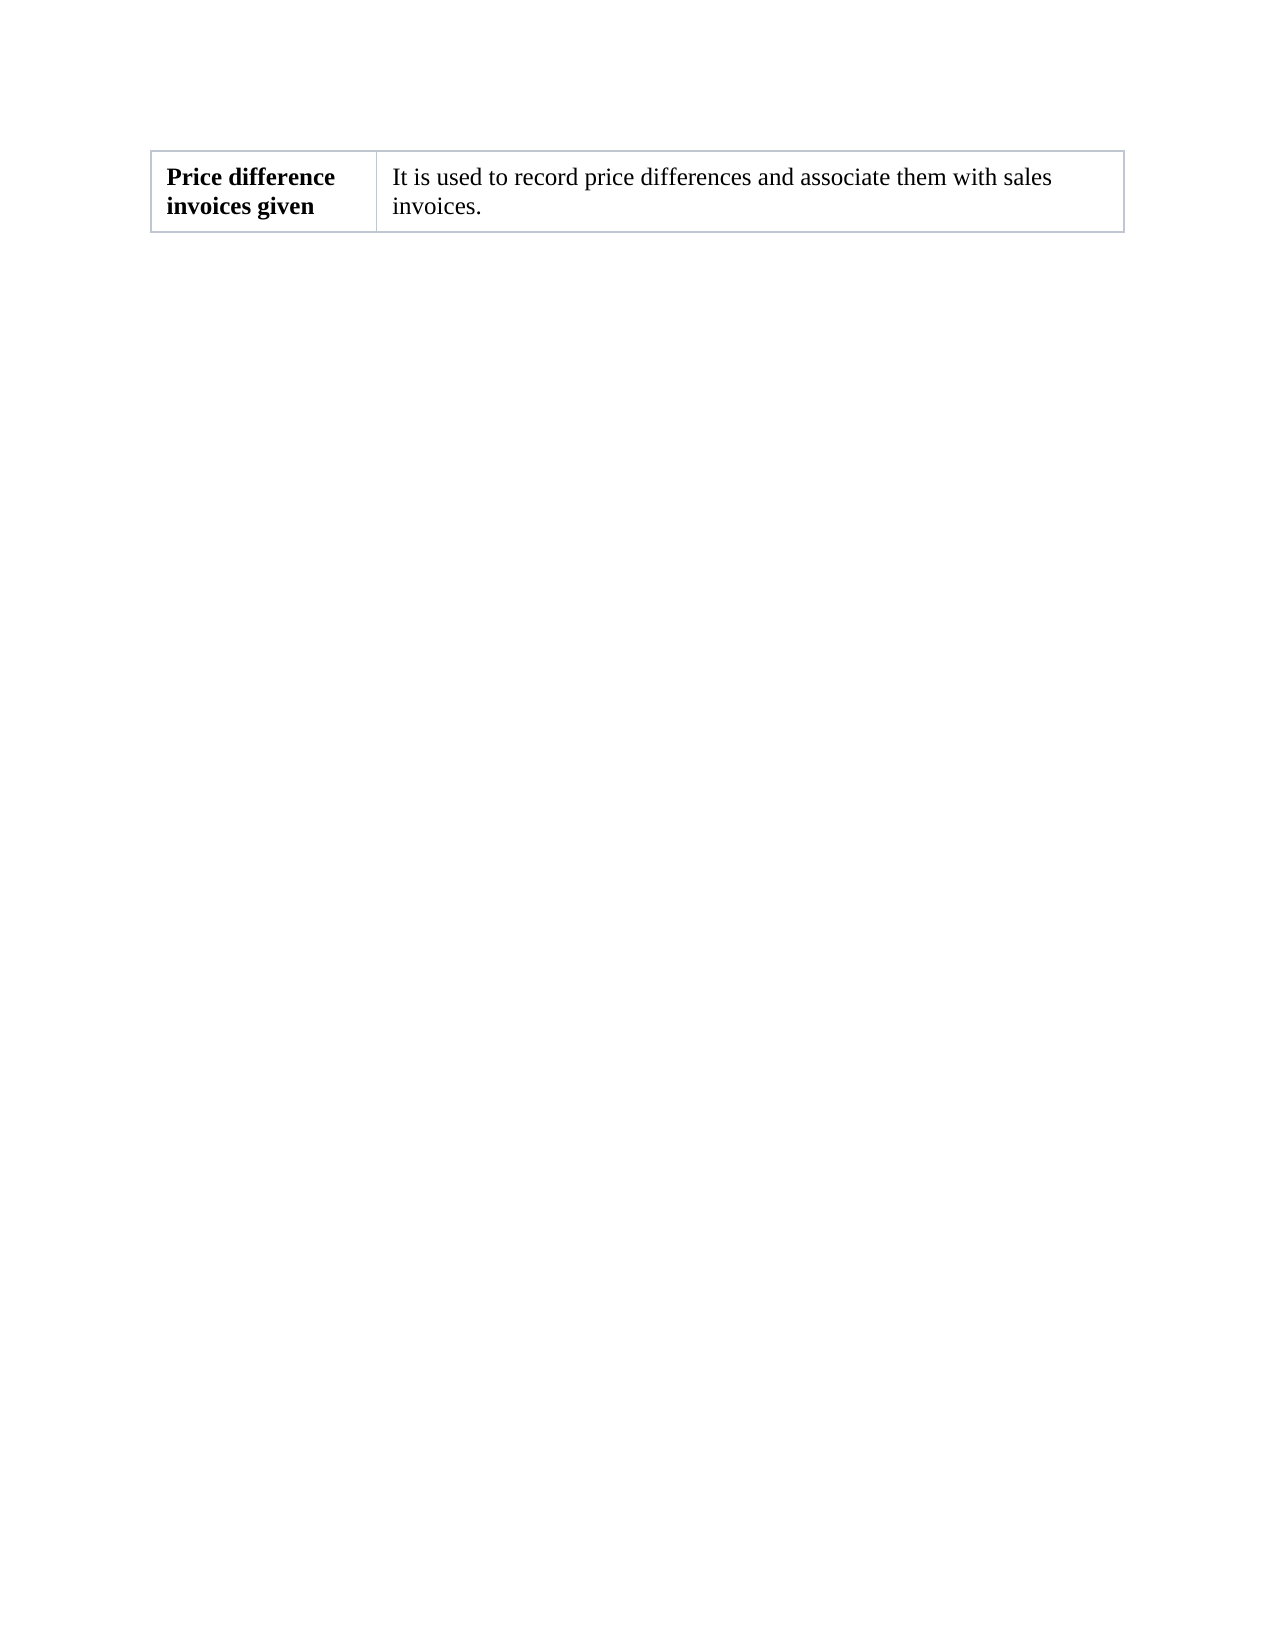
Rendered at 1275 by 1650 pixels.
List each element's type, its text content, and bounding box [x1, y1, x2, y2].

table_cell Price difference invoices given [152, 152, 376, 231]
table_cell It is used to record price differences and associate them with sales invoices. [377, 152, 1123, 231]
